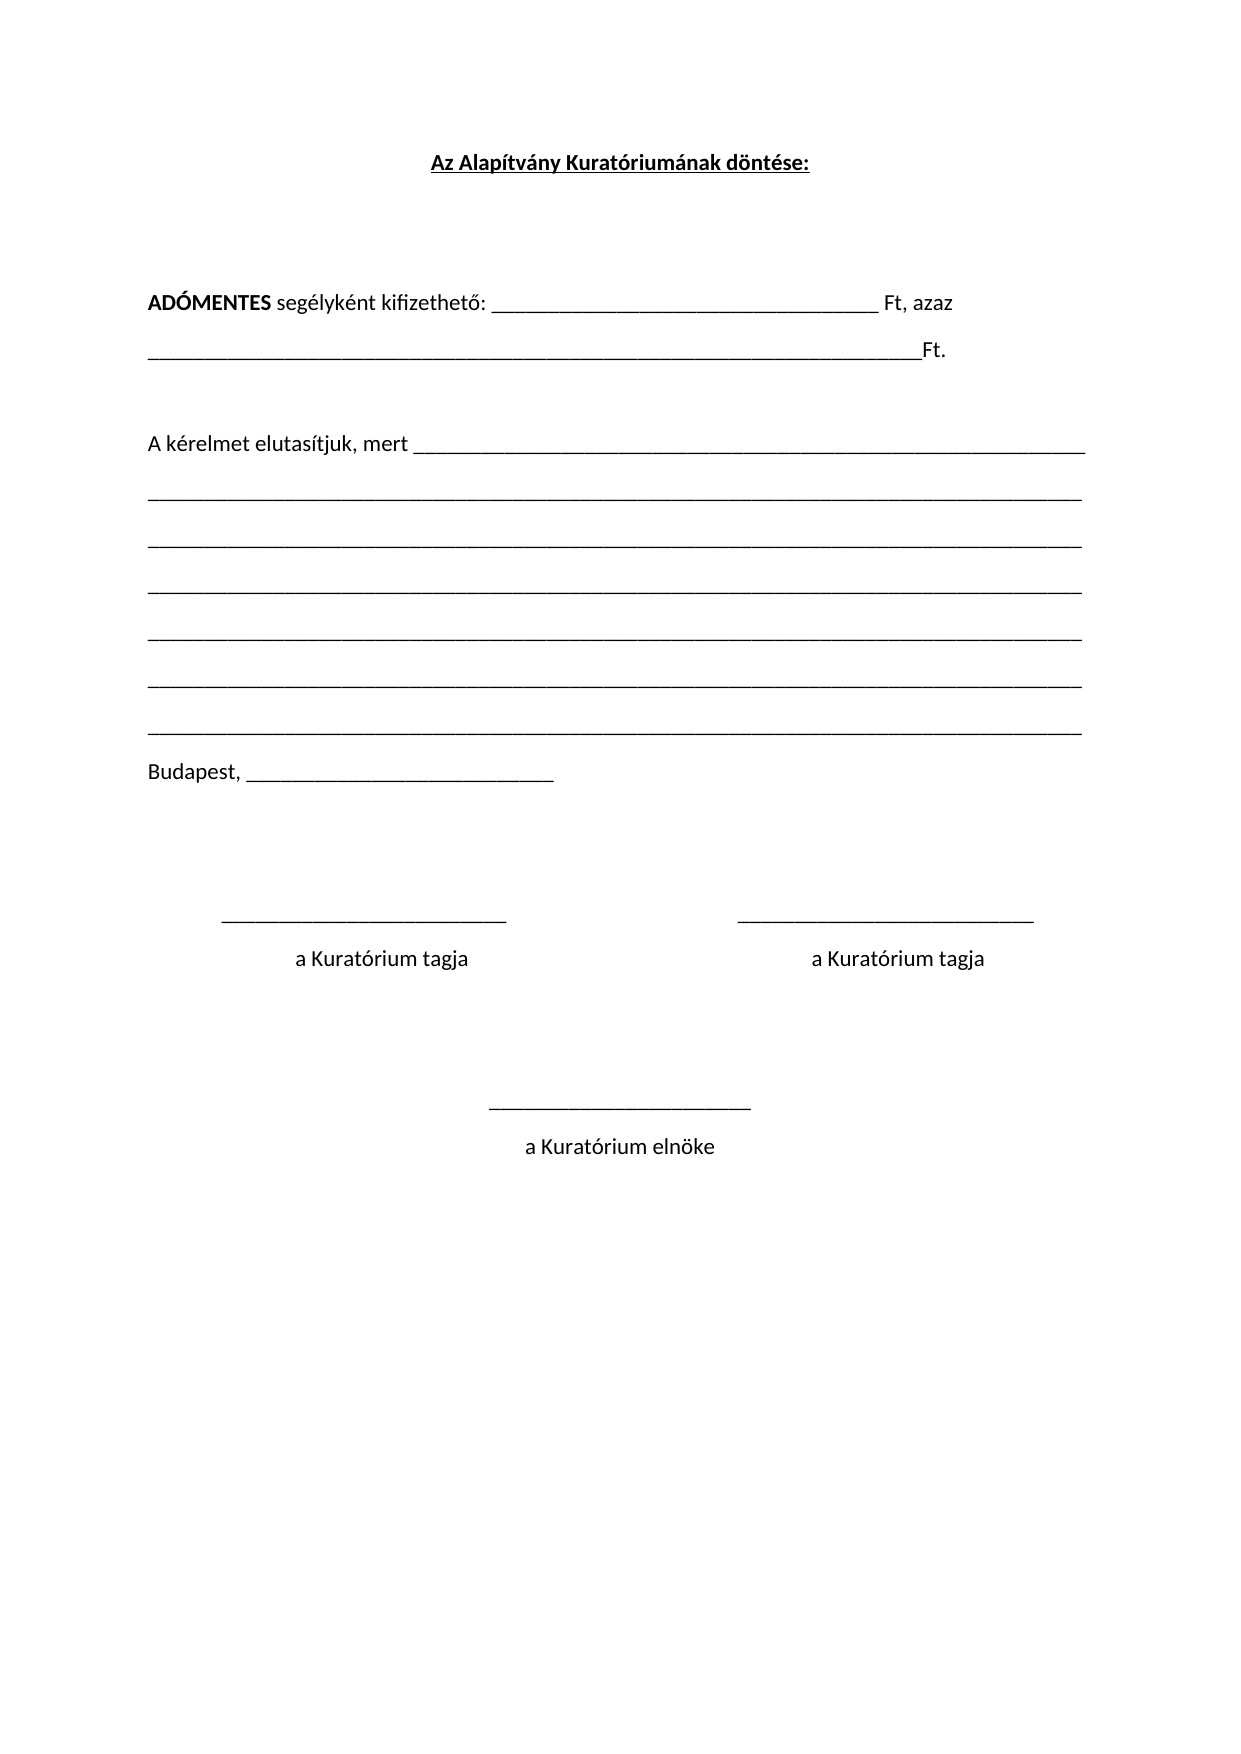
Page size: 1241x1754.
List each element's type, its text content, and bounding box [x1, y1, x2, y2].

text __________________________________________________________________________________ [148, 523, 1093, 551]
text Budapest, ___________________________ [148, 757, 1093, 785]
text _______________________ [148, 1085, 1093, 1113]
text a Kuratórium tagja a Kuratórium tagja [148, 944, 1093, 972]
text __________________________________________________________________________________ [148, 710, 1093, 738]
text A kérelmet elutasítjuk, mert ___________________________________________________________ [148, 429, 1093, 457]
text __________________________________________________________________________________ [148, 476, 1093, 504]
text ____________________________________________________________________Ft. [148, 335, 1093, 363]
text Az Alapítvány Kuratóriumának döntése: [148, 148, 1093, 176]
text _________________________ __________________________ [148, 898, 1093, 926]
text __________________________________________________________________________________ [148, 569, 1093, 597]
text __________________________________________________________________________________ [148, 616, 1093, 644]
text ADÓMENTES segélyként kifizethető: __________________________________ Ft, azaz [148, 288, 1093, 316]
text __________________________________________________________________________________ [148, 663, 1093, 691]
text a Kuratórium elnöke [148, 1132, 1093, 1160]
